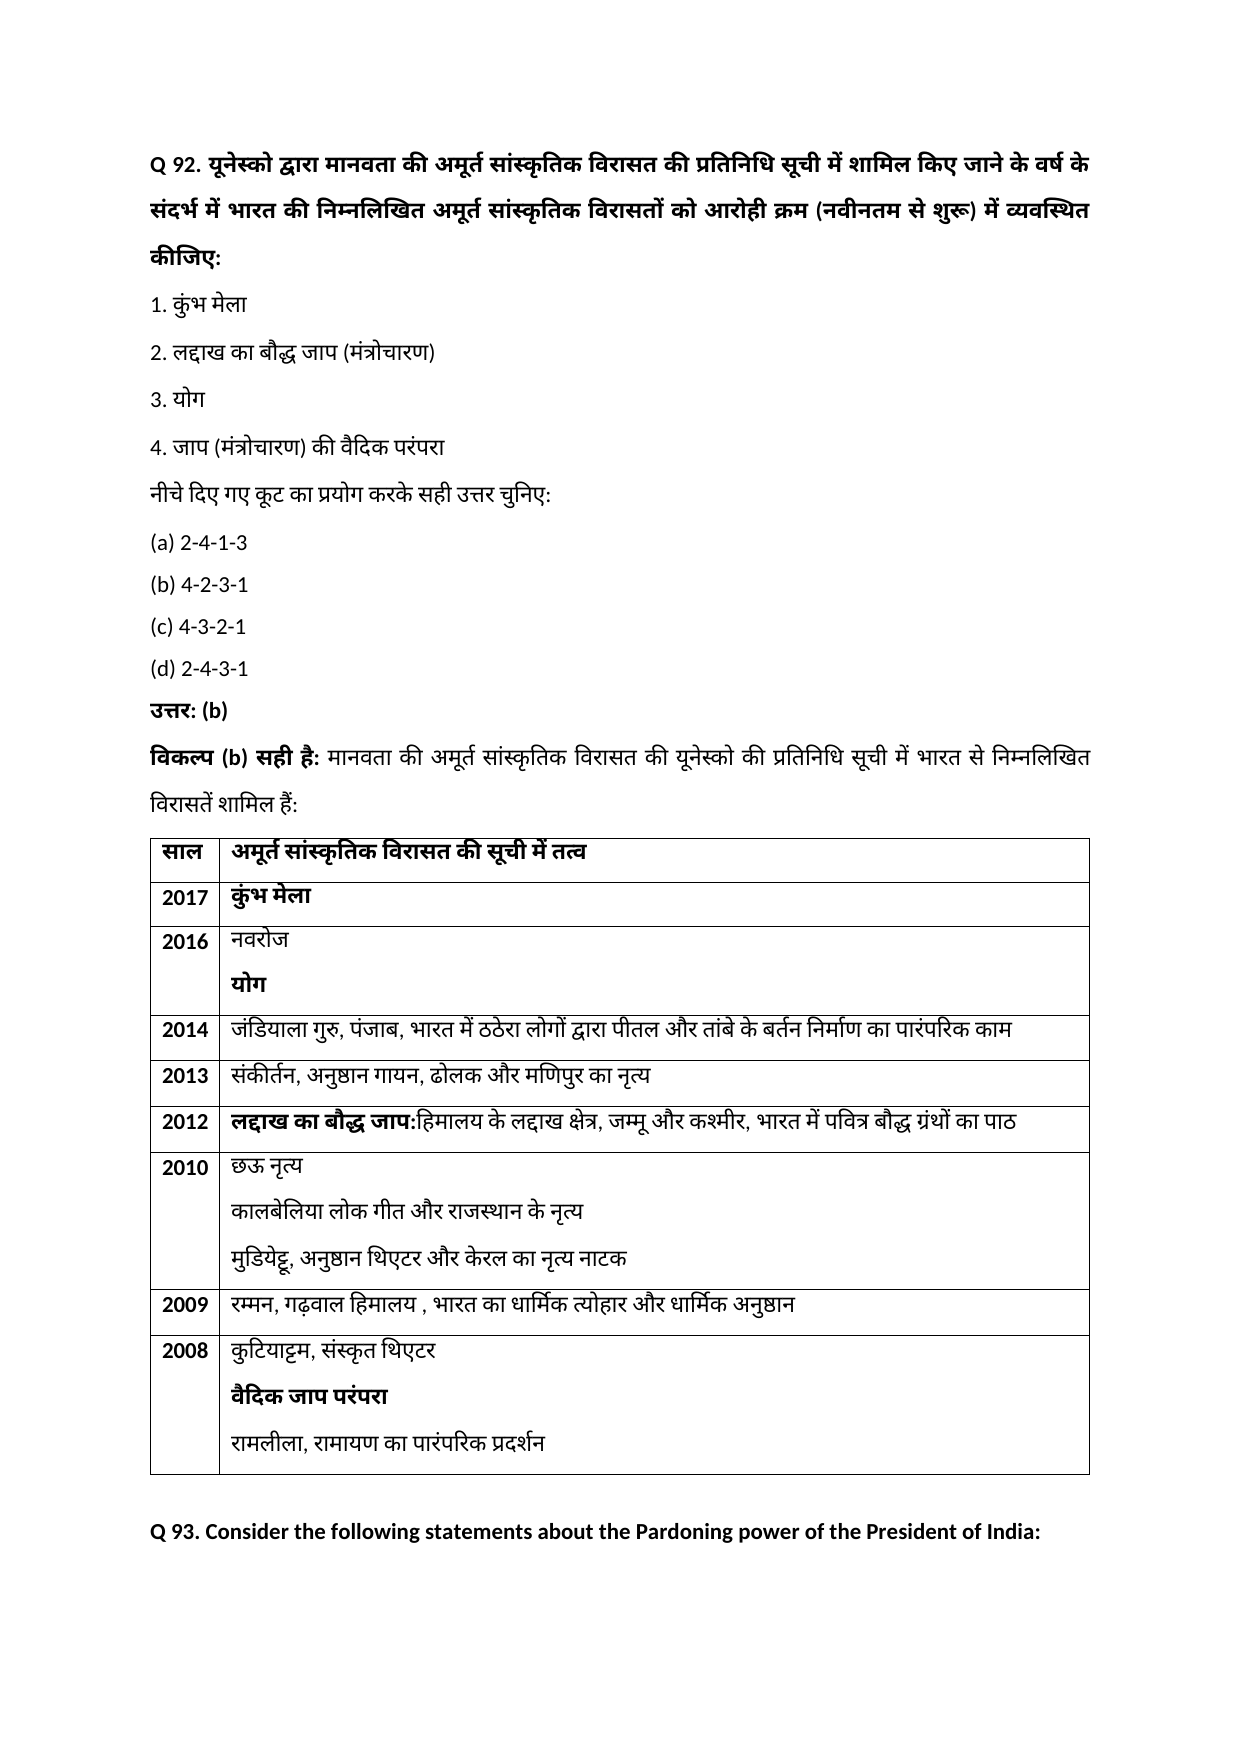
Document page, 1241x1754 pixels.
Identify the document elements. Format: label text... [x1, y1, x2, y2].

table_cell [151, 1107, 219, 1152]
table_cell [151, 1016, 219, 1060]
text (d) 2-4-3-1 [150, 654, 1090, 682]
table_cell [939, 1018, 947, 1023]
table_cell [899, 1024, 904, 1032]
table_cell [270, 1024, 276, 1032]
text 4. जाप (मंत्रोचारण) की वैदिक परंपरा [150, 433, 1090, 465]
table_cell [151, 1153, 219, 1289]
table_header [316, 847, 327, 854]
text (b) 4-2-3-1 [150, 570, 1090, 598]
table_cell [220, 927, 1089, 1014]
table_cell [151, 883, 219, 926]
text नीचे दिए गए कूट का प्रयोग करके सही उत्तर चुनिए: [150, 481, 1090, 512]
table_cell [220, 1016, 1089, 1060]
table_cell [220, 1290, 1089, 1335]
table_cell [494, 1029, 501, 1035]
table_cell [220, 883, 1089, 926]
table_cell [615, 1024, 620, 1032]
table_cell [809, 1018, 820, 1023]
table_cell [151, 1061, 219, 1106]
text Q 92. यूनेस्को द्वारा मानवता की अमूर्त सांस्कृतिक विरासत की प्रतिनिधि सूची में शामिल किए जाने के वर्ष के संदर्भ में भारत की निम्नलिखित अमूर्त सांस्कृतिक विरासतों को आरोही क्रम (नवीनतम से शुरू) में व्यवस्थित कीजिए: [150, 150, 1090, 275]
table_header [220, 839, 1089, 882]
text 2. लद्दाख का बौद्ध जाप (मंत्रोचारण) [150, 338, 1090, 370]
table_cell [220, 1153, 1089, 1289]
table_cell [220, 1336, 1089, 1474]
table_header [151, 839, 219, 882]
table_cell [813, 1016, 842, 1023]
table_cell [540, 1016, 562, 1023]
text 1. कुंभ मेला [150, 291, 1090, 322]
text Q 93. Consider the following statements about the Pardoning power of the President of India: [150, 1517, 1090, 1545]
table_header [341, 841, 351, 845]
text (c) 4-3-2-1 [150, 612, 1090, 640]
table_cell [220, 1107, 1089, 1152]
text विकल्प (b) सही है: मानवता की अमूर्त सांस्कृतिक विरासत की यूनेस्को की प्रतिनिधि सूची में भारत से निम्नलिखित विरासतें शामिल हैं: [150, 743, 1090, 822]
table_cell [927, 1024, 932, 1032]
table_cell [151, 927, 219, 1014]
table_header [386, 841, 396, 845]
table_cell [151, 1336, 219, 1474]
text 3. योग [150, 386, 1090, 417]
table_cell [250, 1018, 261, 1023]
text (a) 2-4-1-3 [150, 528, 1090, 556]
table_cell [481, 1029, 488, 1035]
text उत्तर: (b) [150, 696, 1090, 728]
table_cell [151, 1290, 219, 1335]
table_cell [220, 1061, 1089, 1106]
